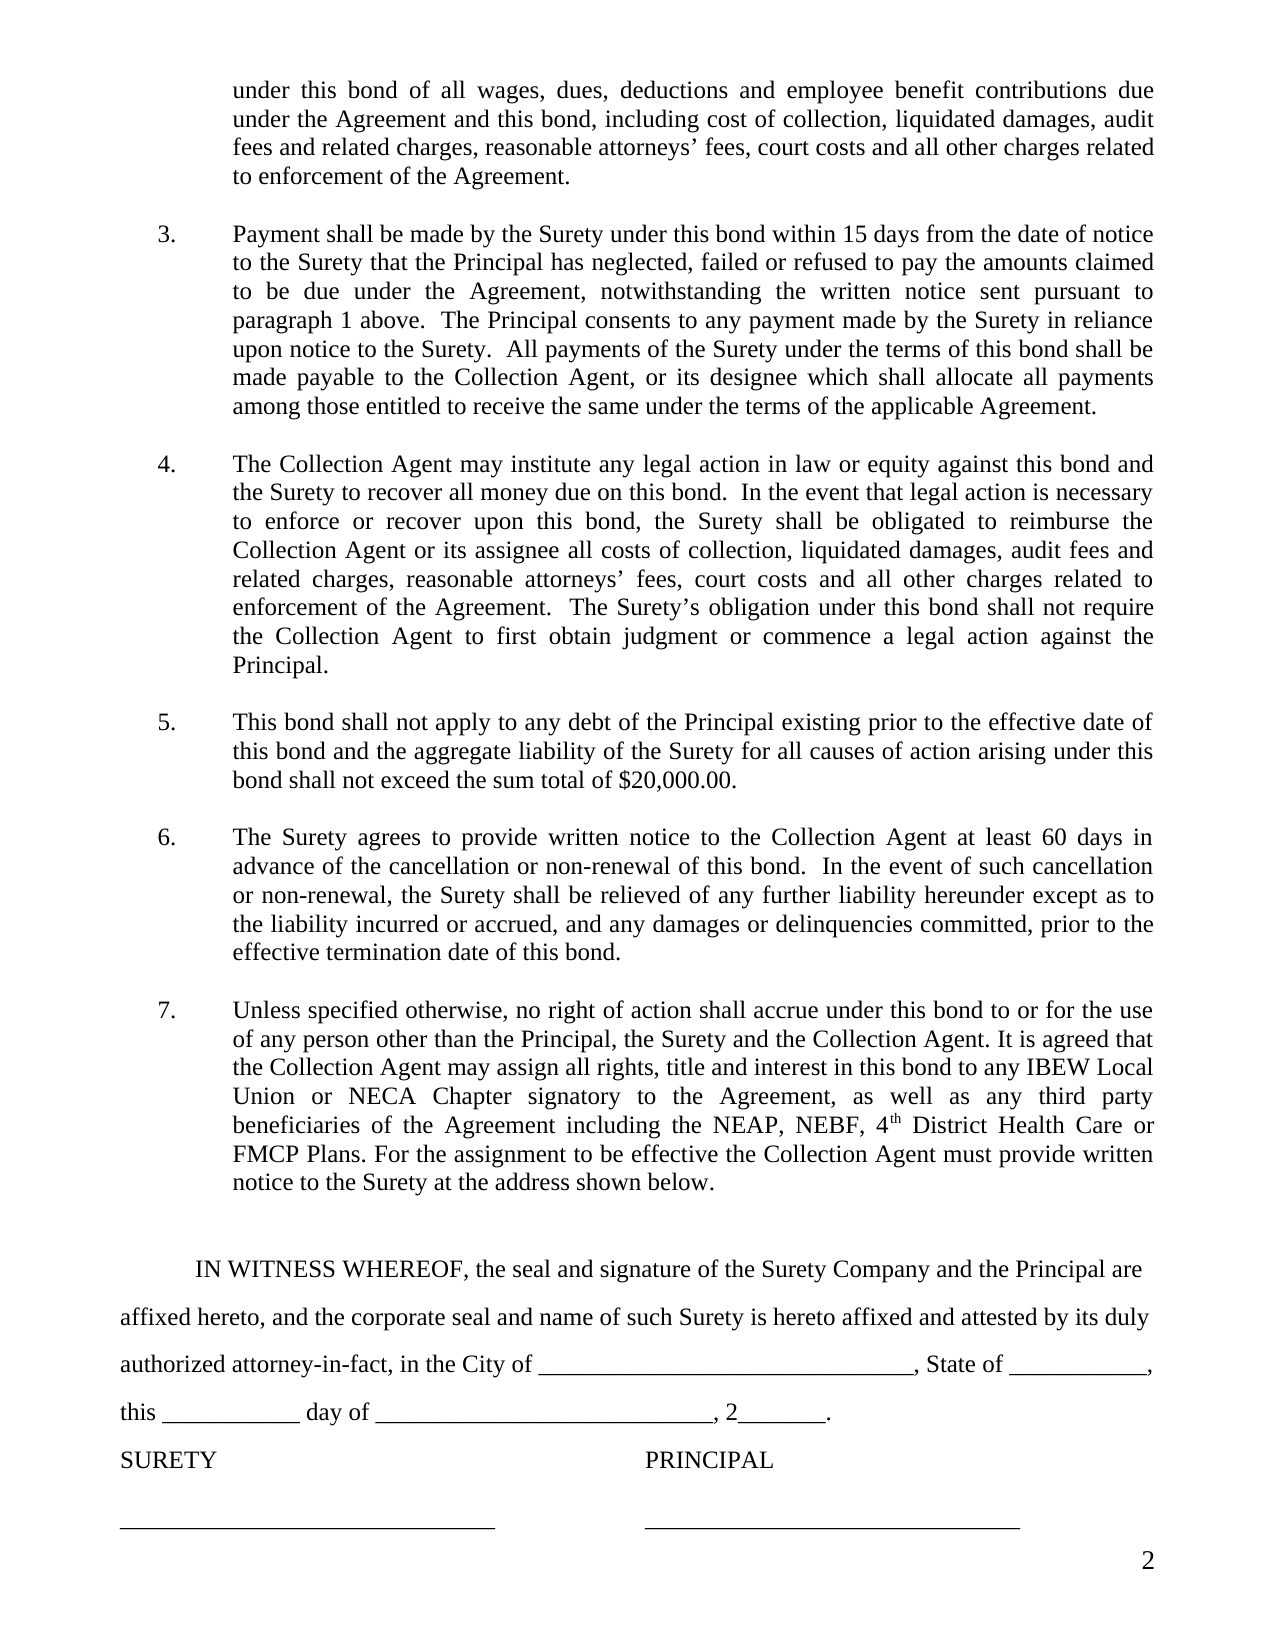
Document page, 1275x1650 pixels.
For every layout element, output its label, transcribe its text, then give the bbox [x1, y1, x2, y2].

text this ___________ day of ___________________________, 2_______. [120, 1397, 1155, 1426]
list Unless specified otherwise, no right of action shall accrue under this bond to or for the use of any person other than the Principal, the Surety and the Collection Agent. It is agreed that the Collection Agent may assign all rights, title and interest in this bond to any IBEW Local Union or NECA Chapter signatory to the Agreement, as well as any third party beneficiaries of the Agreement including the NEAP, NEBF, 4th District Health Care or FMCP Plans. For the assignment to be effective the Collection Agent must provide written notice to the Surety at the address shown below. [157, 995, 1155, 1196]
text SURETY PRINCIPAL [120, 1445, 1155, 1474]
text affixed hereto, and the corporate seal and name of such Surety is hereto affixed and attested by its duly [120, 1302, 1155, 1330]
list Payment shall be made by the Surety under this bond within 15 days from the date of notice to the Surety that the Principal has neglected, failed or refused to pay the amounts claimed to be due under the Agreement, notwithstanding the written notice sent pursuant to paragraph 1 above. The Principal consents to any payment made by the Surety in reliance upon notice to the Surety. All payments of the Surety under the terms of this bond shall be made payable to the Collection Agent, or its designee which shall allocate all payments among those entitled to receive the same under the terms of the applicable Agreement. [157, 219, 1155, 420]
text authorized attorney-in-fact, in the City of ______________________________, State of ___________, [120, 1349, 1155, 1378]
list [157, 75, 1155, 190]
text ______________________________ ______________________________ [120, 1503, 1155, 1532]
text IN WITNESS WHEREOF, the seal and signature of the Surety Company and the Principal are [120, 1254, 1155, 1282]
list The Collection Agent may institute any legal action in law or equity against this bond and the Surety to recover all money due on this bond. In the event that legal action is necessary to enforce or recover upon this bond, the Surety shall be obligated to reimburse the Collection Agent or its assignee all costs of collection, liquidated damages, audit fees and related charges, reasonable attorneys’ fees, court costs and all other charges related to enforcement of the Agreement. The Surety’s obligation under this bond shall not require the Collection Agent to first obtain judgment or commence a legal action against the Principal. [157, 449, 1155, 679]
list This bond shall not apply to any debt of the Principal existing prior to the effective date of this bond and the aggregate liability of the Surety for all causes of action arising under this bond shall not exceed the sum total of $20,000.00. [157, 707, 1155, 794]
list The Surety agrees to provide written notice to the Collection Agent at least 60 days in advance of the cancellation or non-renewal of this bond. In the event of such cancellation or non-renewal, the Surety shall be relieved of any further liability hereunder except as to the liability incurred or accrued, and any damages or delinquencies committed, prior to the effective termination date of this bond. [157, 822, 1155, 966]
